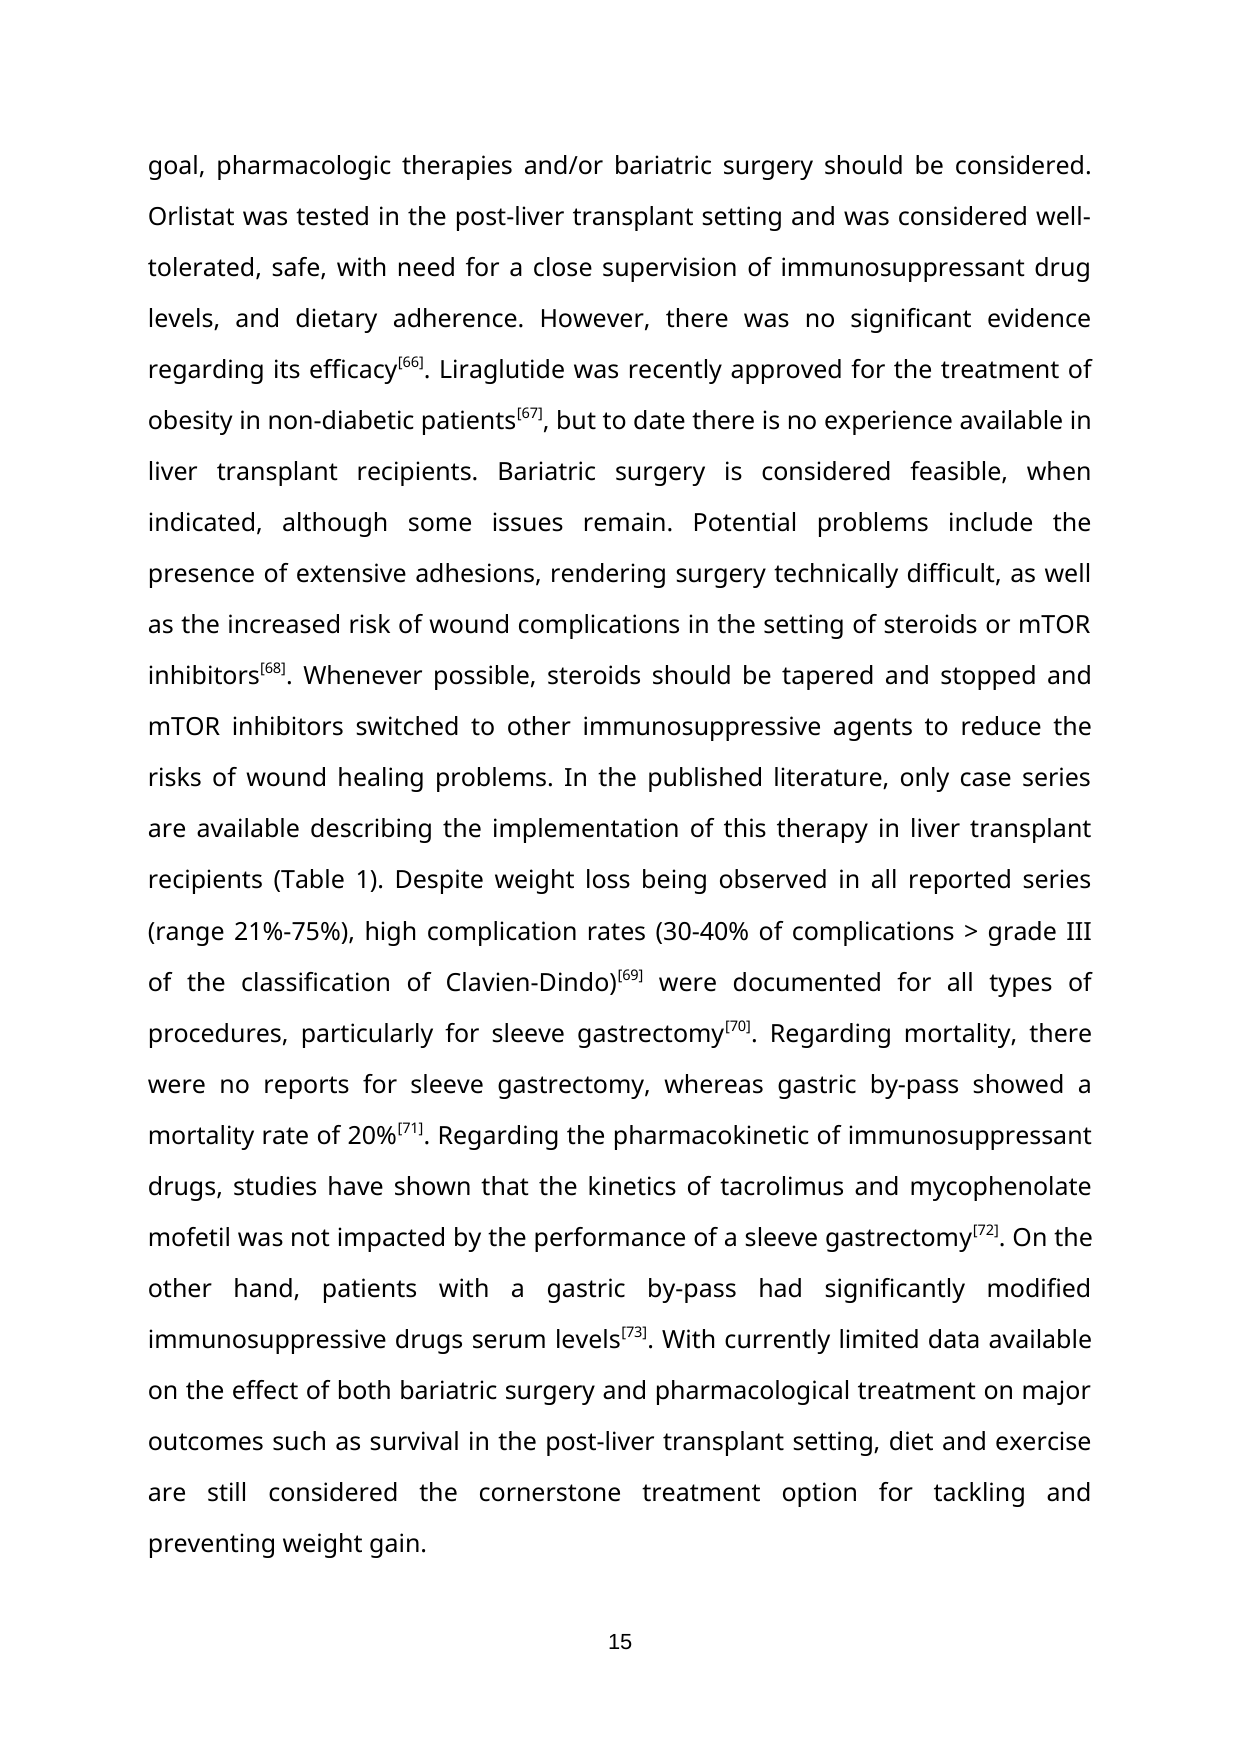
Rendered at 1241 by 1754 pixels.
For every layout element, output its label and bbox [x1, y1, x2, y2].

text [148, 148, 1093, 1560]
